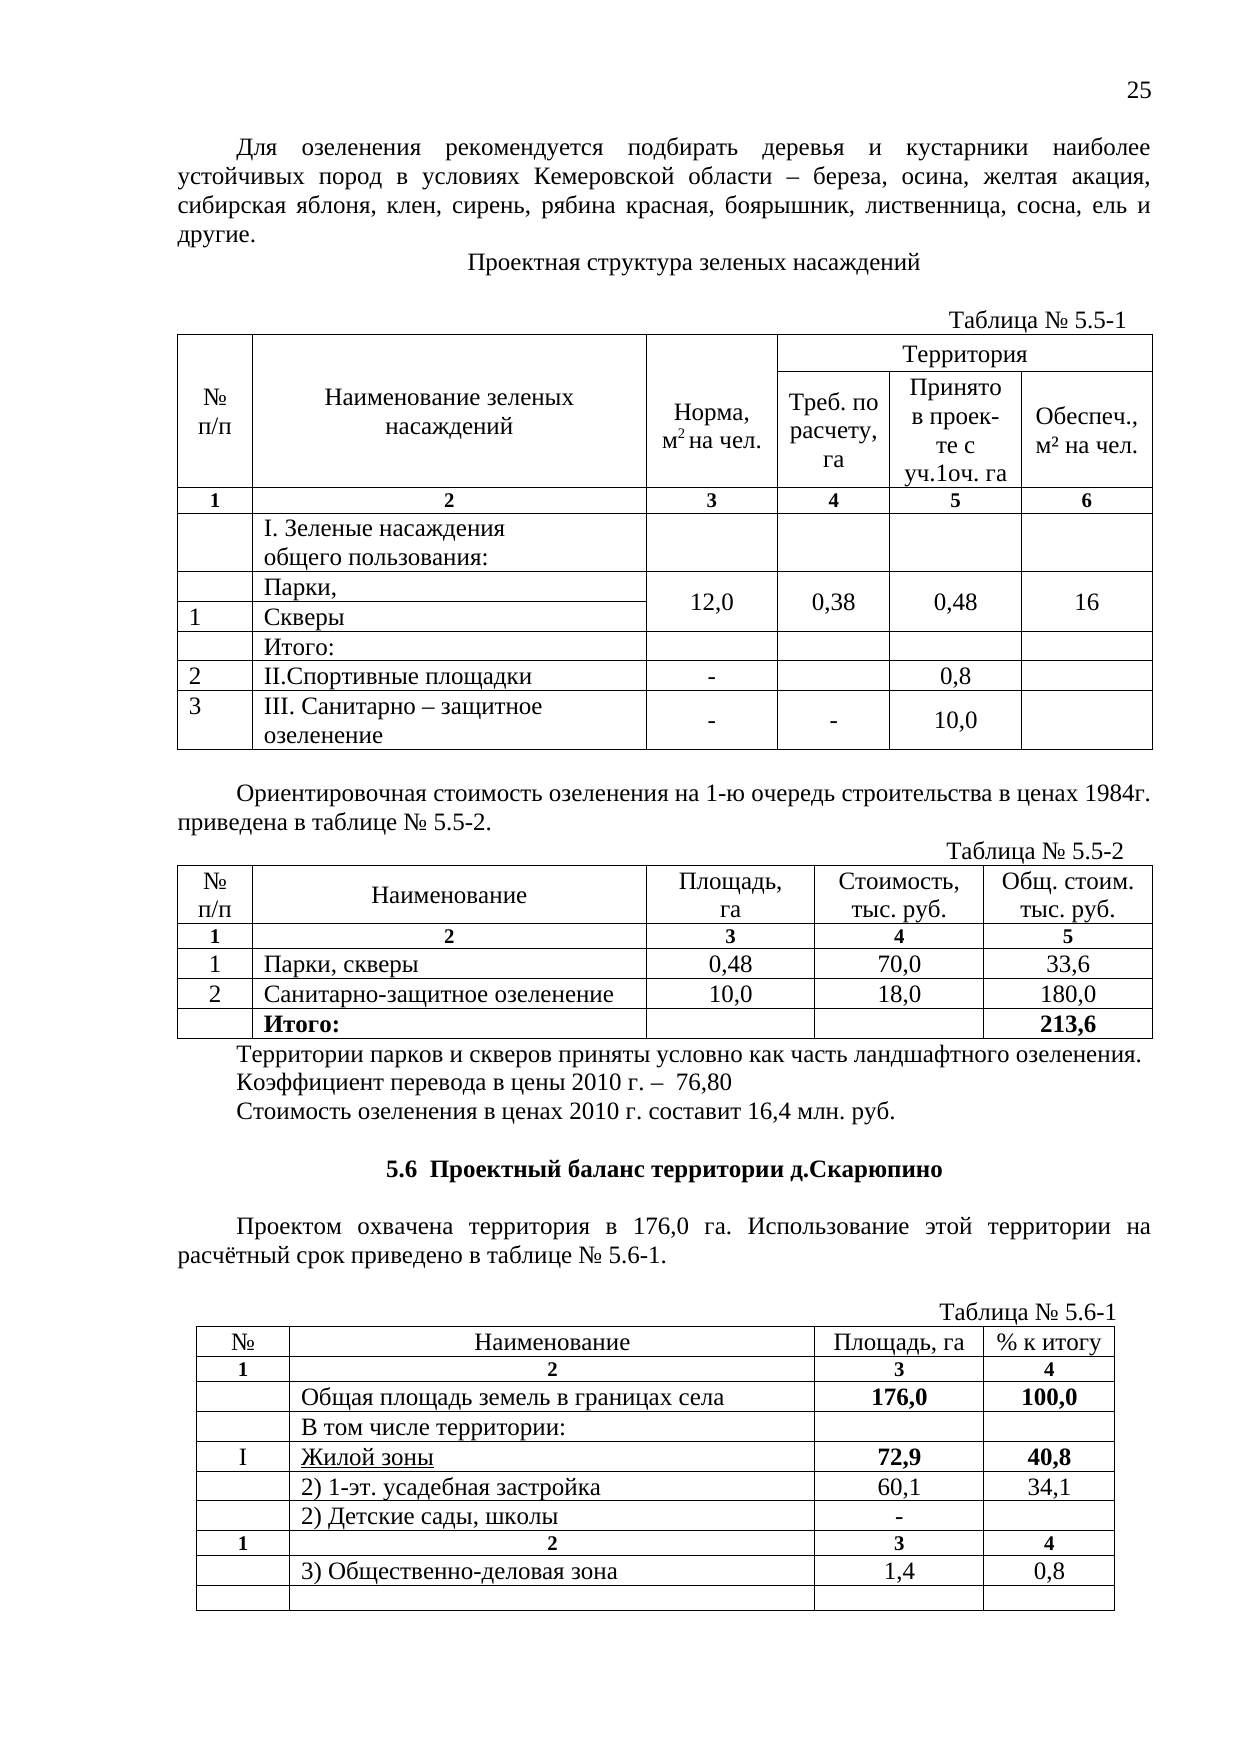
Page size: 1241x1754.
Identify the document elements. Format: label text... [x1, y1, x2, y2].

table_cell 72,9 [815, 1442, 983, 1471]
table_cell 10,0 [647, 979, 814, 1008]
table_header % к итогу [984, 1327, 1114, 1356]
table_cell 0,8 [984, 1556, 1114, 1585]
table_cell [178, 632, 252, 660]
table_cell 180,0 [984, 979, 1152, 1008]
table_cell 176,0 [815, 1382, 983, 1411]
table_cell [197, 1412, 289, 1441]
table_cell [1022, 661, 1152, 690]
table_cell 70,0 [815, 949, 983, 978]
text Стоимость озеленения в ценах 2010 г. составит 16,4 млн. руб. [177, 1096, 1152, 1125]
table_cell [1022, 691, 1152, 749]
table_header № п/п [178, 335, 252, 487]
text Для озеленения рекомендуется подбирать деревья и кустарники наиболее устойчивых пород в условиях Кемеровской области – береза, осина, желтая акация, сибирская яблоня, клен, сирень, рябина красная, боярышник, лиственница, сосна, ель и другие. [177, 132, 1152, 247]
table_header Стоимость, тыс. руб. [815, 866, 983, 923]
text 5.6 Проектный баланс территории д.Скарюпино [177, 1154, 1152, 1182]
table_header Площадь, га [647, 866, 814, 923]
table_cell 5 [984, 924, 1152, 948]
table_cell 2 [290, 1531, 814, 1555]
table_header Норма, м2 на чел. [647, 335, 777, 487]
table_cell 10,0 [890, 691, 1021, 749]
table_cell [197, 1586, 289, 1610]
text Проектом охвачена территория в 176,0 га. Использование этой территории на расчётный срок приведено в таблице № 5.6-1. [177, 1211, 1152, 1269]
table_cell - [647, 691, 777, 749]
table_cell Скверы [253, 602, 646, 631]
table_cell II.Спортивные площадки [253, 661, 646, 690]
table_cell Итого: [253, 1009, 646, 1038]
table_cell Парки, [253, 572, 646, 601]
table_cell 1 [197, 1357, 289, 1381]
table_cell Треб. по расчету, га [778, 372, 889, 487]
text Ориентировочная стоимость озеленения на 1-ю очередь строительства в ценах 1984г. приведена в таблице № 5.5-2. [177, 778, 1152, 836]
table_cell 2) Детские сады, школы [290, 1501, 814, 1530]
table_cell [778, 661, 889, 690]
table_cell 2 [178, 661, 252, 690]
table_cell 3 [815, 1531, 983, 1555]
table_cell [1022, 514, 1152, 571]
table_cell 1,4 [815, 1556, 983, 1585]
table_cell [1022, 632, 1152, 660]
table_cell [815, 1586, 983, 1610]
table_header № п/п [178, 866, 252, 923]
table_cell 4 [984, 1531, 1114, 1555]
table_cell [197, 1472, 289, 1500]
table_cell - [815, 1501, 983, 1530]
table_cell [178, 572, 252, 601]
table_cell Парки, скверы [253, 949, 646, 978]
table_cell 3 [647, 488, 777, 512]
table_cell Общая площадь земель в границах села [290, 1382, 814, 1411]
table_header № [197, 1327, 289, 1356]
table_header Общ. стоим. тыс. руб. [984, 866, 1152, 923]
table_cell 2 [253, 488, 646, 512]
table_cell [290, 1586, 814, 1610]
table_cell [197, 1501, 289, 1530]
table_cell 1 [178, 924, 252, 948]
table_cell - [778, 691, 889, 749]
text Территории парков и скверов приняты условно как часть ландшафтного озеленения. [177, 1039, 1152, 1067]
table_cell 0,48 [890, 572, 1021, 631]
table_cell [647, 1009, 814, 1038]
table_cell 2) 1-эт. усадебная застройка [290, 1472, 814, 1500]
table_cell Санитарно-защитное озеленение [253, 979, 646, 1008]
table_cell [178, 514, 252, 571]
text Коэффициент перевода в цены 2010 г. – 76,80 [177, 1067, 1152, 1096]
table_cell Обеспеч., м² на чел. [1022, 372, 1152, 487]
table_cell 213,6 [984, 1009, 1152, 1038]
table_header Территория [778, 335, 1152, 371]
table_cell 1 [197, 1531, 289, 1555]
table_cell 1 [178, 602, 252, 631]
table_cell 33,6 [984, 949, 1152, 978]
table_cell 0,8 [890, 661, 1021, 690]
table_cell [178, 1009, 252, 1038]
table_cell [197, 1382, 289, 1411]
table_cell I [197, 1442, 289, 1471]
text Проектная структура зеленых насаждений [177, 247, 1152, 276]
table_cell 4 [815, 924, 983, 948]
table_cell [984, 1586, 1114, 1610]
table_cell - [647, 661, 777, 690]
table_cell [647, 632, 777, 660]
table_cell 3 [178, 691, 252, 749]
table_cell 0,48 [647, 949, 814, 978]
table_cell I. Зеленые насаждения общего пользования: [253, 514, 646, 571]
table_header Наименование [253, 866, 646, 923]
table_cell [890, 632, 1021, 660]
table_cell 5 [890, 488, 1021, 512]
table_cell [647, 514, 777, 571]
table_cell III. Санитарно – защитное озеленение [253, 691, 646, 749]
table_cell [778, 632, 889, 660]
table_cell Принято в проек-те с уч.1оч. га [890, 372, 1021, 487]
table_cell 60,1 [815, 1472, 983, 1500]
table_cell 0,38 [778, 572, 889, 631]
table_cell [984, 1412, 1114, 1441]
table_cell [815, 1009, 983, 1038]
table_cell 12,0 [647, 572, 777, 631]
text Таблица № 5.5-1 [177, 305, 1152, 334]
table_cell 3 [647, 924, 814, 948]
table_cell 4 [984, 1357, 1114, 1381]
table_cell 1 [178, 949, 252, 978]
table_header Площадь, га [815, 1327, 983, 1356]
table_cell 1 [178, 488, 252, 512]
table_header Наименование [290, 1327, 814, 1356]
table_cell 6 [1022, 488, 1152, 512]
table_cell 34,1 [984, 1472, 1114, 1500]
table_cell [197, 1556, 289, 1585]
table_cell 3 [815, 1357, 983, 1381]
table_cell 100,0 [984, 1382, 1114, 1411]
table_cell Жилой зоны [290, 1442, 814, 1471]
table_cell 3) Общественно-деловая зона [290, 1556, 814, 1585]
table_cell [815, 1412, 983, 1441]
table_cell 4 [778, 488, 889, 512]
table_cell 16 [1022, 572, 1152, 631]
table_cell 40,8 [984, 1442, 1114, 1471]
table_cell В том числе территории: [290, 1412, 814, 1441]
table_cell [778, 514, 889, 571]
table_cell Итого: [253, 632, 646, 660]
table_cell [984, 1501, 1114, 1530]
table_cell [890, 514, 1021, 571]
table_cell 2 [253, 924, 646, 948]
table_header Наименование зеленых насаждений [253, 335, 646, 487]
table_cell 2 [290, 1357, 814, 1381]
table_cell 2 [178, 979, 252, 1008]
text Таблица № 5.5-2 [177, 836, 1152, 865]
table_cell 18,0 [815, 979, 983, 1008]
text Таблица № 5.6-1 [236, 1297, 1181, 1326]
